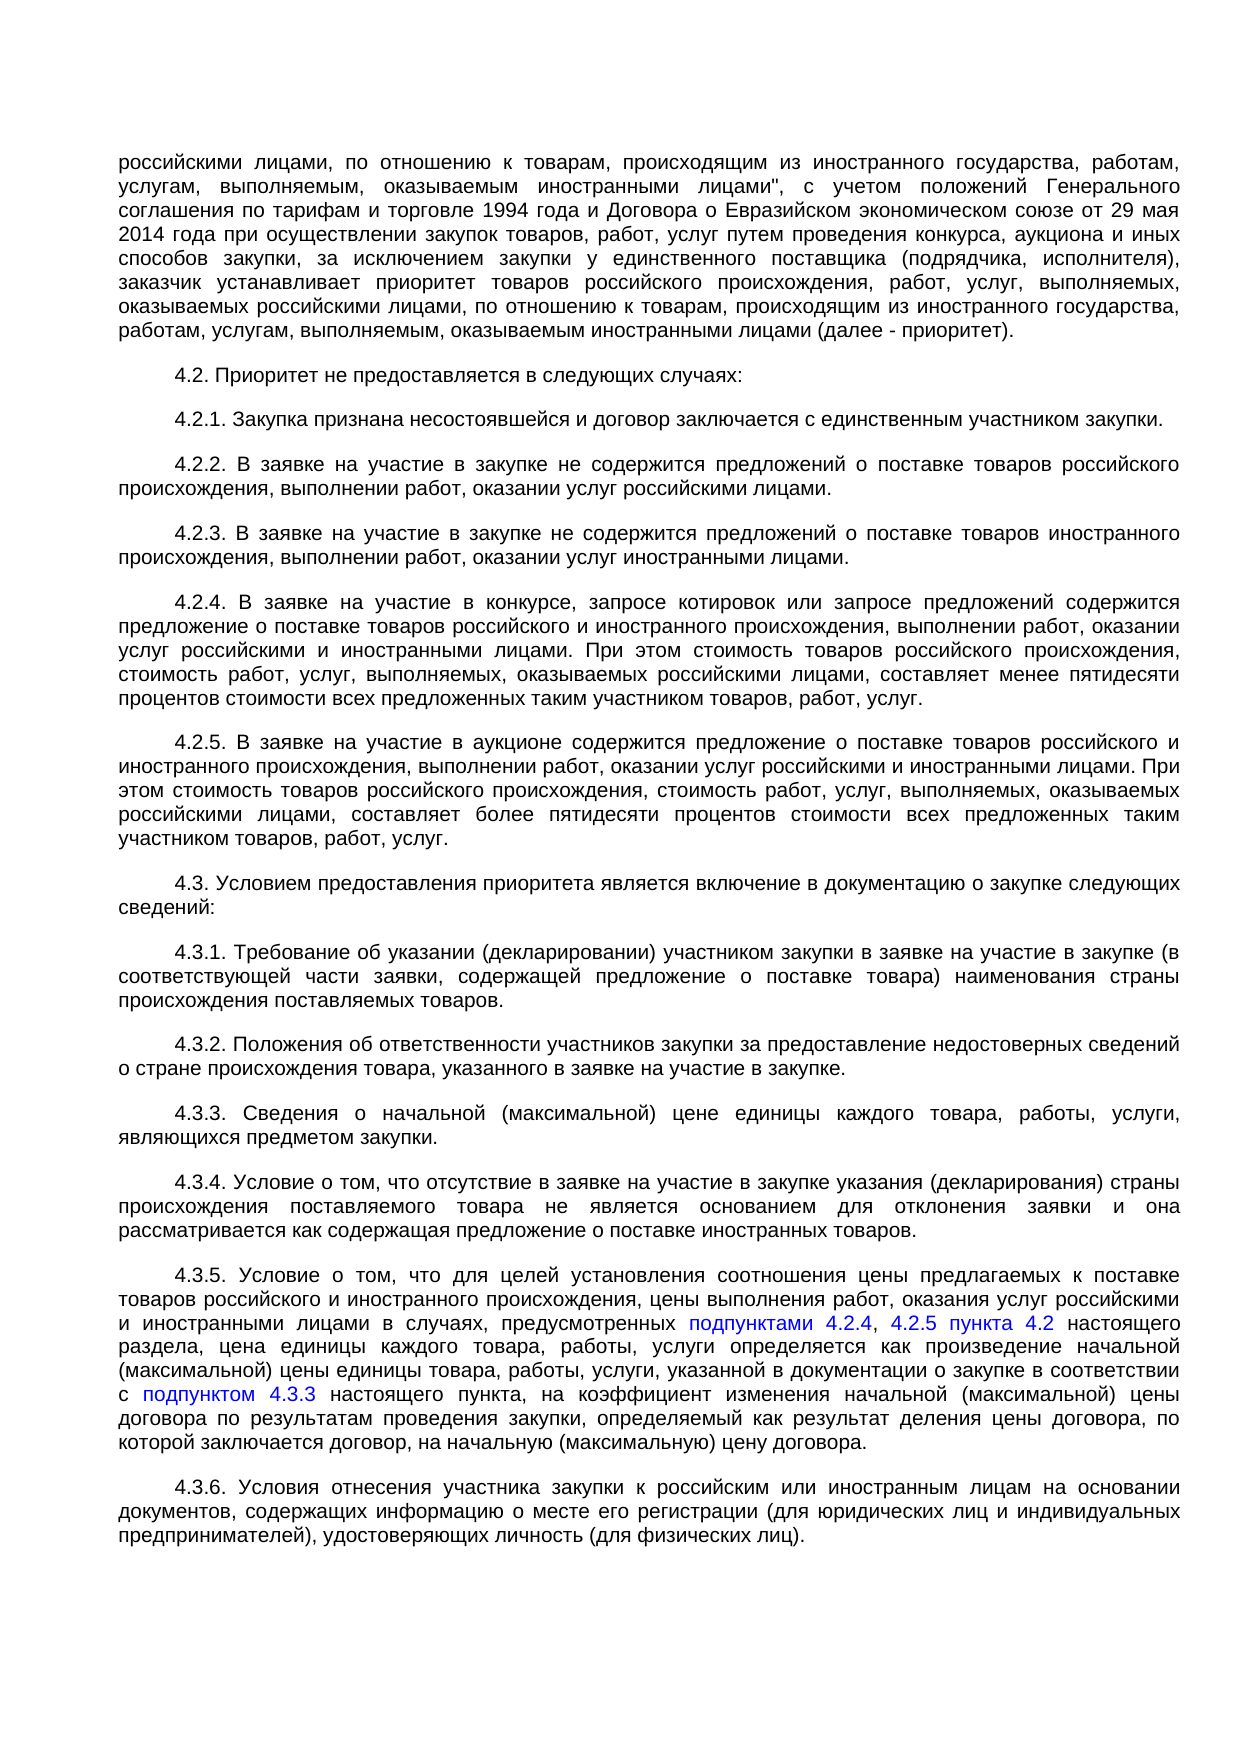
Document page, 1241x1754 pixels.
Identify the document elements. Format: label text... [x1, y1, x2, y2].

text 4.2.3. В заявке на участие в закупке не содержится предложений о поставке товаров иностранного происхождения, выполнении работ, оказании услуг иностранными лицами. [118, 521, 1181, 569]
text 4.3. Условием предоставления приоритета является включение в документацию о закупке следующих сведений: [118, 871, 1181, 919]
text 4.3.2. Положения об ответственности участников закупки за предоставление недостоверных сведений о стране происхождения товара, указанного в заявке на участие в закупке. [118, 1032, 1181, 1080]
text 4.3.3. Сведения о начальной (максимальной) цене единицы каждого товара, работы, услуги, являющихся предметом закупки. [118, 1101, 1181, 1149]
text 4.3.1. Требование об указании (декларировании) участником закупки в заявке на участие в закупке (в соответствующей части заявки, содержащей предложение о поставке товара) наименования страны происхождения поставляемых товаров. [118, 939, 1181, 1011]
text 4.3.4. Условие о том, что отсутствие в заявке на участие в закупке указания (декларирования) страны происхождения поставляемого товара не является основанием для отклонения заявки и она рассматривается как содержащая предложение о поставке иностранных товаров. [118, 1170, 1181, 1242]
text 4.3.6. Условия отнесения участника закупки к российским или иностранным лицам на основании документов, содержащих информацию о месте его регистрации (для юридических лиц и индивидуальных предпринимателей), удостоверяющих личность (для физических лиц). [118, 1475, 1181, 1547]
text 4.3.5. Условие о том, что для целей установления соотношения цены предлагаемых к поставке товаров российского и иностранного происхождения, цены выполнения работ, оказания услуг российскими и иностранными лицами в случаях, предусмотренных подпунктами 4.2.4, 4.2.5 пункта 4.2 настоящего раздела, цена единицы каждого товара, работы, услуги определяется как произведение начальной (максимальной) цены единицы товара, работы, услуги, указанной в документации о закупке в соответствии с подпунктом 4.3.3 настоящего пункта, на коэффициент изменения начальной (максимальной) цены договора по результатам проведения закупки, определяемый как результат деления цены договора, по которой заключается договор, на начальную (максимальную) цену договора. [118, 1262, 1181, 1454]
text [118, 150, 1181, 342]
text 4.2.4. В заявке на участие в конкурсе, запросе котировок или запросе предложений содержится предложение о поставке товаров российского и иностранного происхождения, выполнении работ, оказании услуг российскими и иностранными лицами. При этом стоимость товаров российского происхождения, стоимость работ, услуг, выполняемых, оказываемых российскими лицами, составляет менее пятидесяти процентов стоимости всех предложенных таким участником товаров, работ, услуг. [118, 589, 1181, 709]
text 4.2.1. Закупка признана несостоявшейся и договор заключается с единственным участником закупки. [118, 407, 1181, 431]
text 4.2. Приоритет не предоставляется в следующих случаях: [118, 362, 1181, 386]
text 4.2.5. В заявке на участие в аукционе содержится предложение о поставке товаров российского и иностранного происхождения, выполнении работ, оказании услуг российскими и иностранными лицами. При этом стоимость товаров российского происхождения, стоимость работ, услуг, выполняемых, оказываемых российскими лицами, составляет более пятидесяти процентов стоимости всех предложенных таким участником товаров, работ, услуг. [118, 730, 1181, 850]
text 4.2.2. В заявке на участие в закупке не содержится предложений о поставке товаров российского происхождения, выполнении работ, оказании услуг российскими лицами. [118, 452, 1181, 500]
